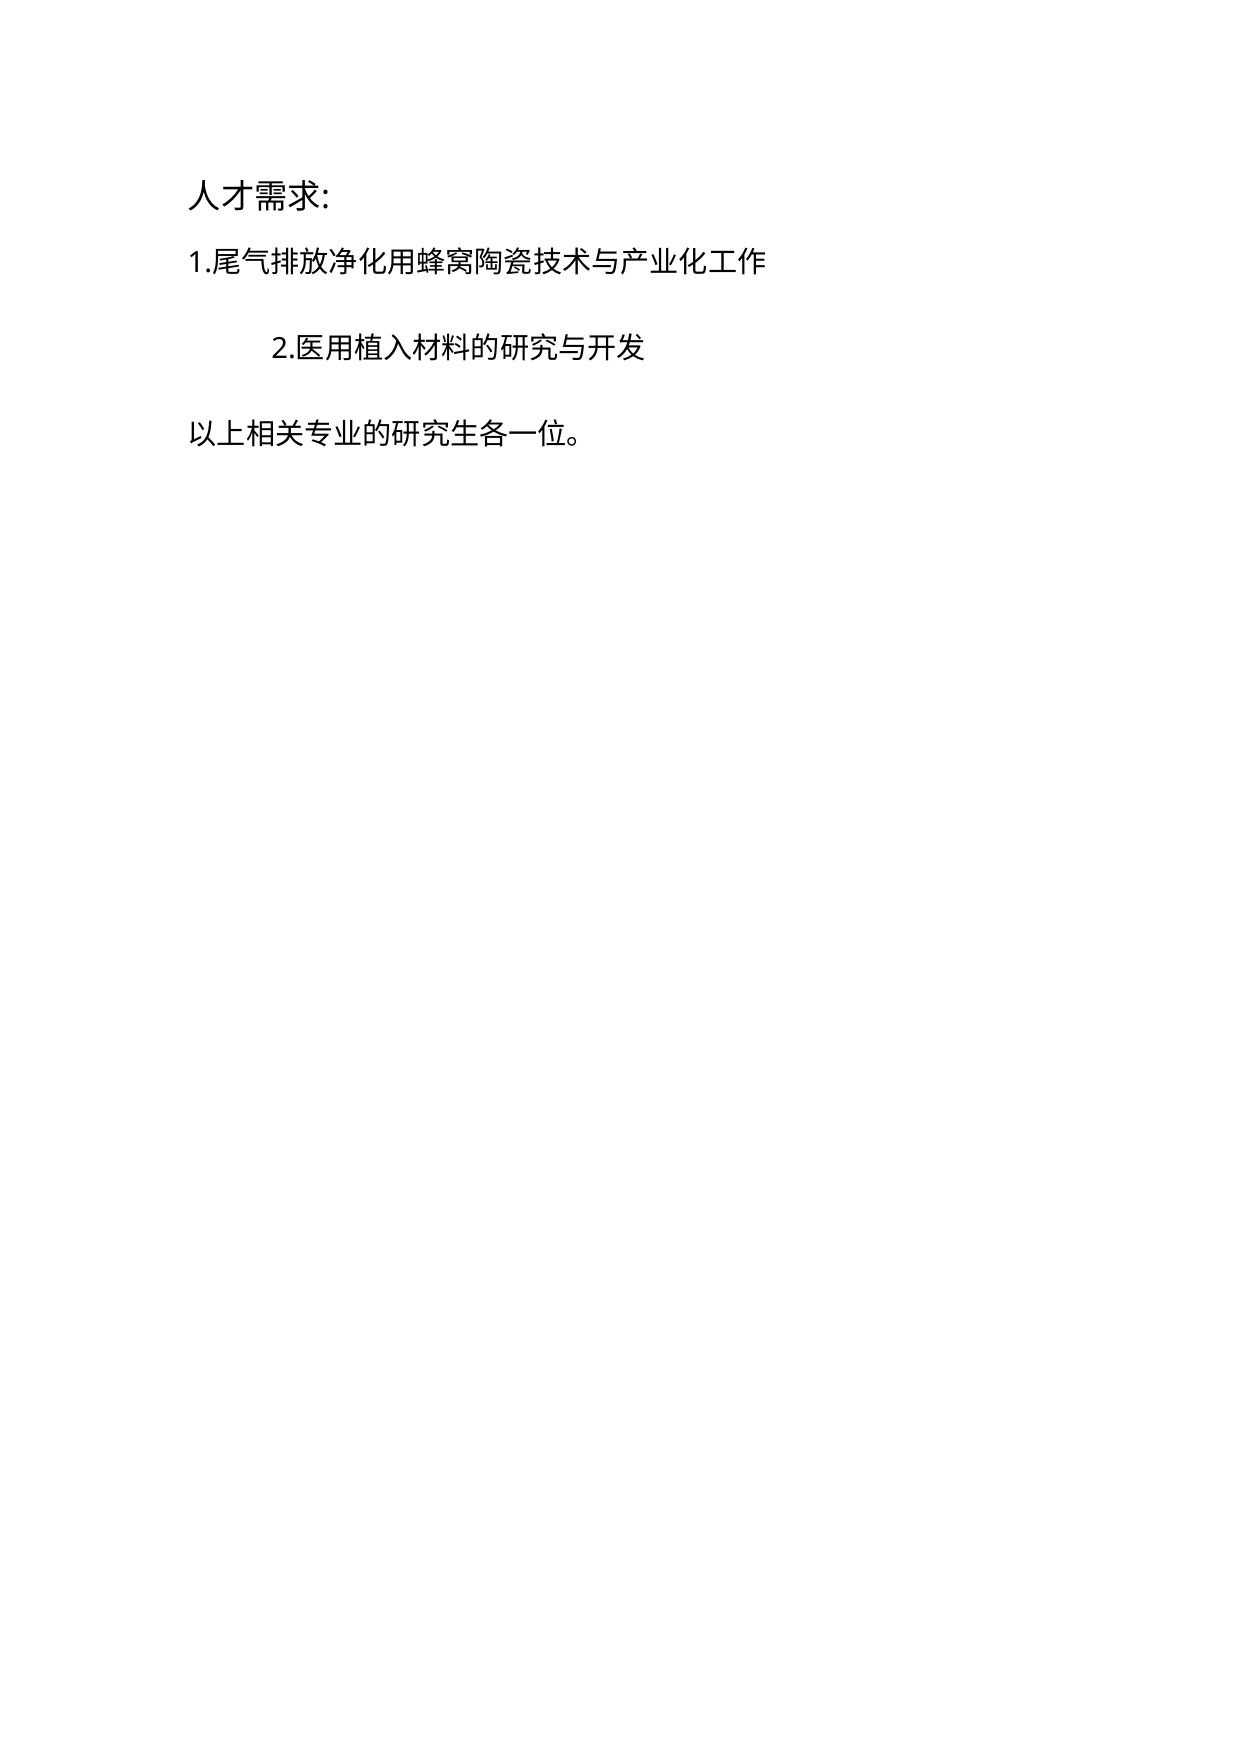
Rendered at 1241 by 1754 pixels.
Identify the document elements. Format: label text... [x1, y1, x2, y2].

text 1.尾气排放净化用蜂窝陶瓷技术与产业化工作 [187, 227, 1053, 292]
text 人才需求: [187, 162, 1053, 227]
text 以上相关专业的研究生各一位。 [187, 399, 1053, 464]
text 2.医用植入材料的研究与开发 [187, 313, 1053, 378]
